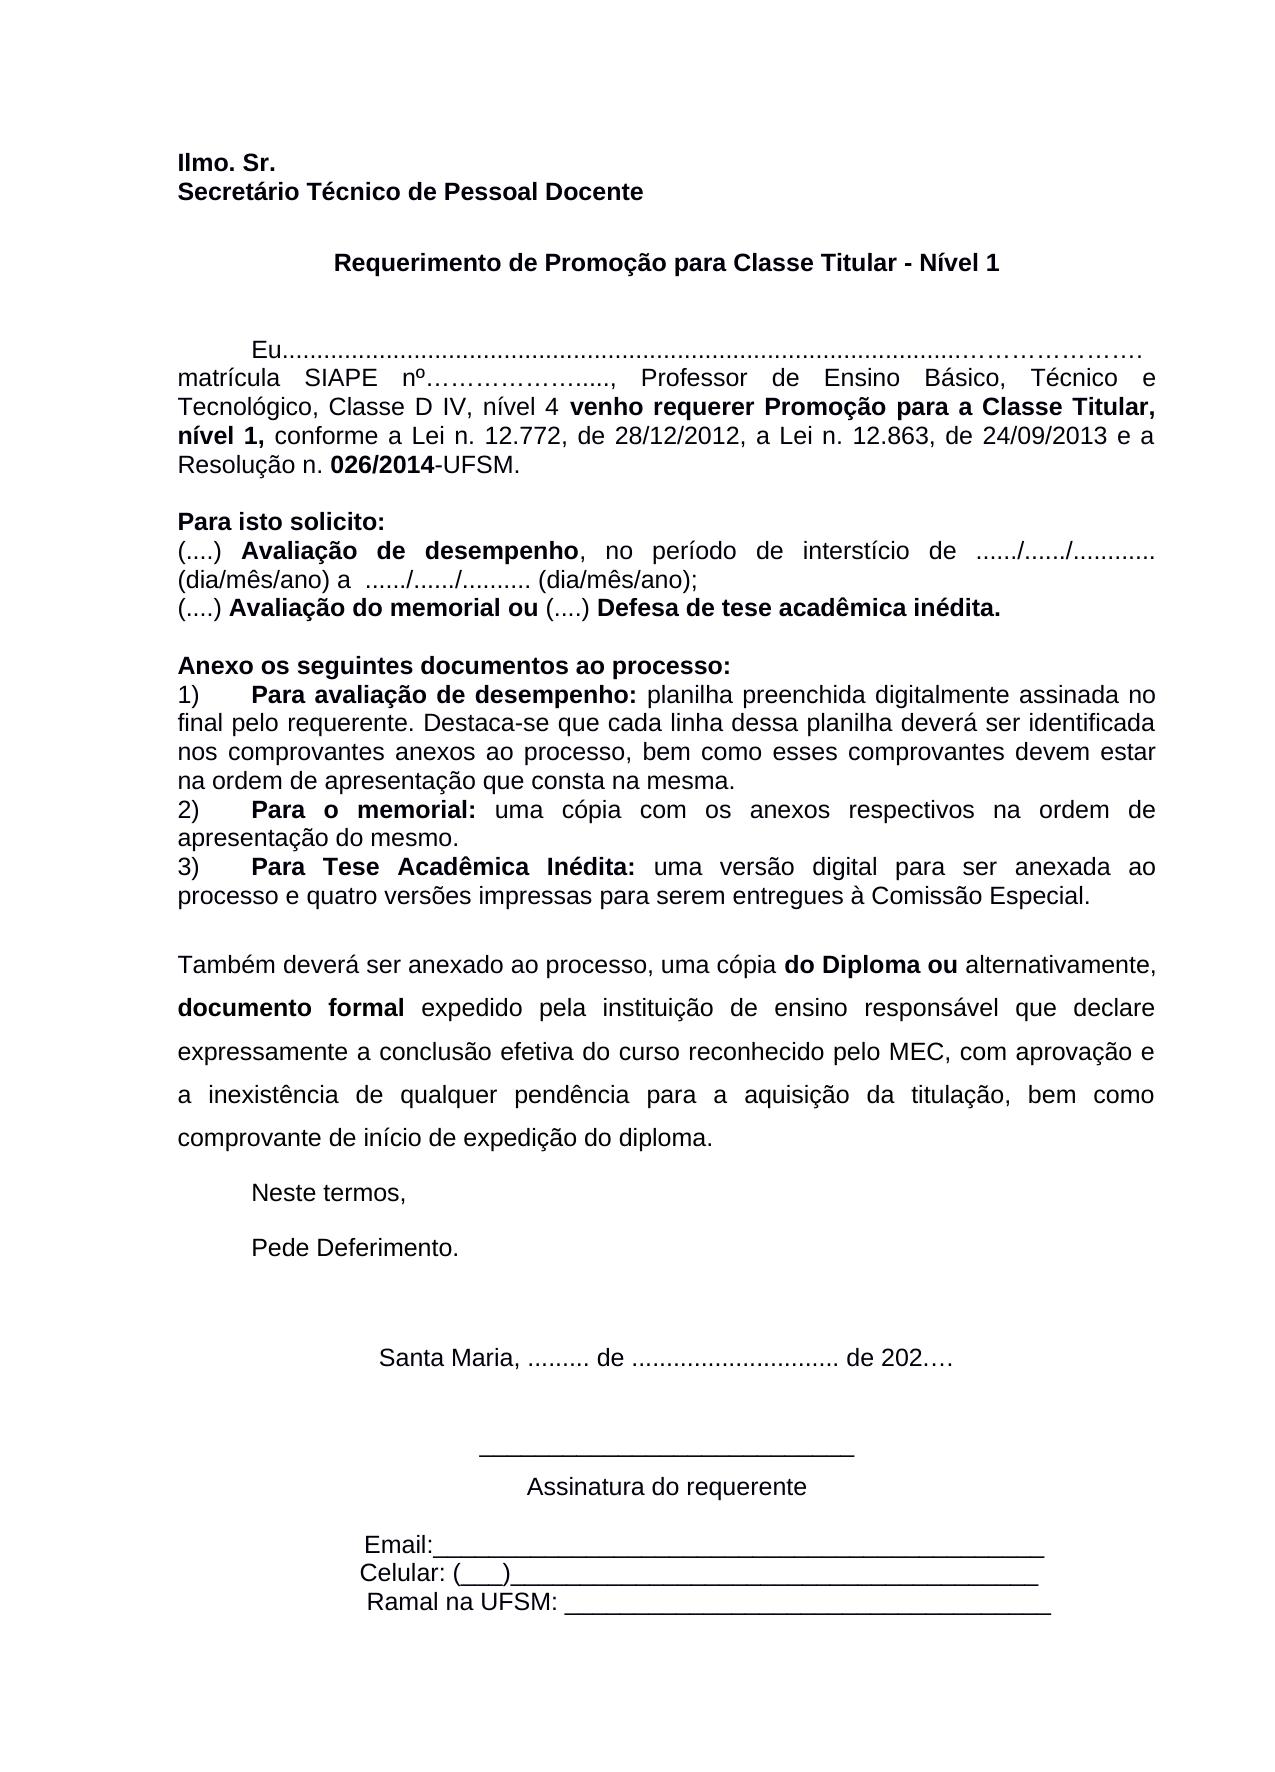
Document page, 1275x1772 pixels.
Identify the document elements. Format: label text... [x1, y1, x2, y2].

list Para Tese Acadêmica Inédita: uma versão digital para ser anexada ao processo e quatro versões impressas para serem entregues à Comissão Especial. [177, 852, 1157, 909]
text Requerimento de Promoção para Classe Titular - Nível 1 [177, 248, 1157, 277]
text Pede Deferimento. [177, 1233, 1157, 1261]
text (....) Avaliação do memorial ou (....) Defesa de tese acadêmica inédita. [177, 593, 1157, 622]
text Santa Maria, ......... de .............................. de 202.… [177, 1343, 1157, 1371]
text Email:____________________________________________ [177, 1529, 1157, 1558]
text Para isto solicito: [177, 507, 1157, 536]
text (....) Avaliação de desempenho, no período de interstício de ....../....../............ (dia/mês/ano) a ....../....../.......... (dia/mês/ano); [177, 536, 1157, 593]
list Para avaliação de desempenho: planilha preenchida digitalmente assinada no final pelo requerente. Destaca-se que cada linha dessa planilha deverá ser identificada nos comprovantes anexos ao processo, bem como esses comprovantes devem estar na ordem de apresentação que consta na mesma. [177, 679, 1157, 794]
list Para o memorial: uma cópia com os anexos respectivos na ordem de apresentação do mesmo. [177, 794, 1157, 852]
text Ilmo. Sr. [177, 148, 1157, 176]
text Eu..................................................................................................…………………. [177, 334, 1157, 363]
text Secretário Técnico de Pessoal Docente [177, 176, 1157, 205]
text Celular: (___)______________________________________ [323, 1558, 1157, 1587]
text ___________________________ [177, 1429, 1157, 1458]
text Assinatura do requerente [177, 1472, 1157, 1501]
text Neste termos, [177, 1178, 1157, 1206]
text Ramal na UFSM: ___________________________________ [323, 1587, 1157, 1616]
text Também deverá ser anexado ao processo, uma cópia do Diploma ou alternativamente, documento formal expedido pela instituição de ensino responsável que declare expressamente a conclusão efetiva do curso reconhecido pelo MEC, com aprovação e a inexistência de qualquer pendência para a aquisição da titulação, bem como comprovante de início de expedição do diploma. [177, 950, 1157, 1151]
text matrícula SIAPE nº………………....., Professor de Ensino Básico, Técnico e Tecnológico, Classe D IV, nível 4 venho requerer Promoção para a Classe Titular, nível 1, conforme a Lei n. 12.772, de 28/12/2012, a Lei n. 12.863, de 24/09/2013 e a Resolução n. 026/2014-UFSM. [177, 363, 1157, 478]
text Anexo os seguintes documentos ao processo: [177, 651, 1157, 679]
